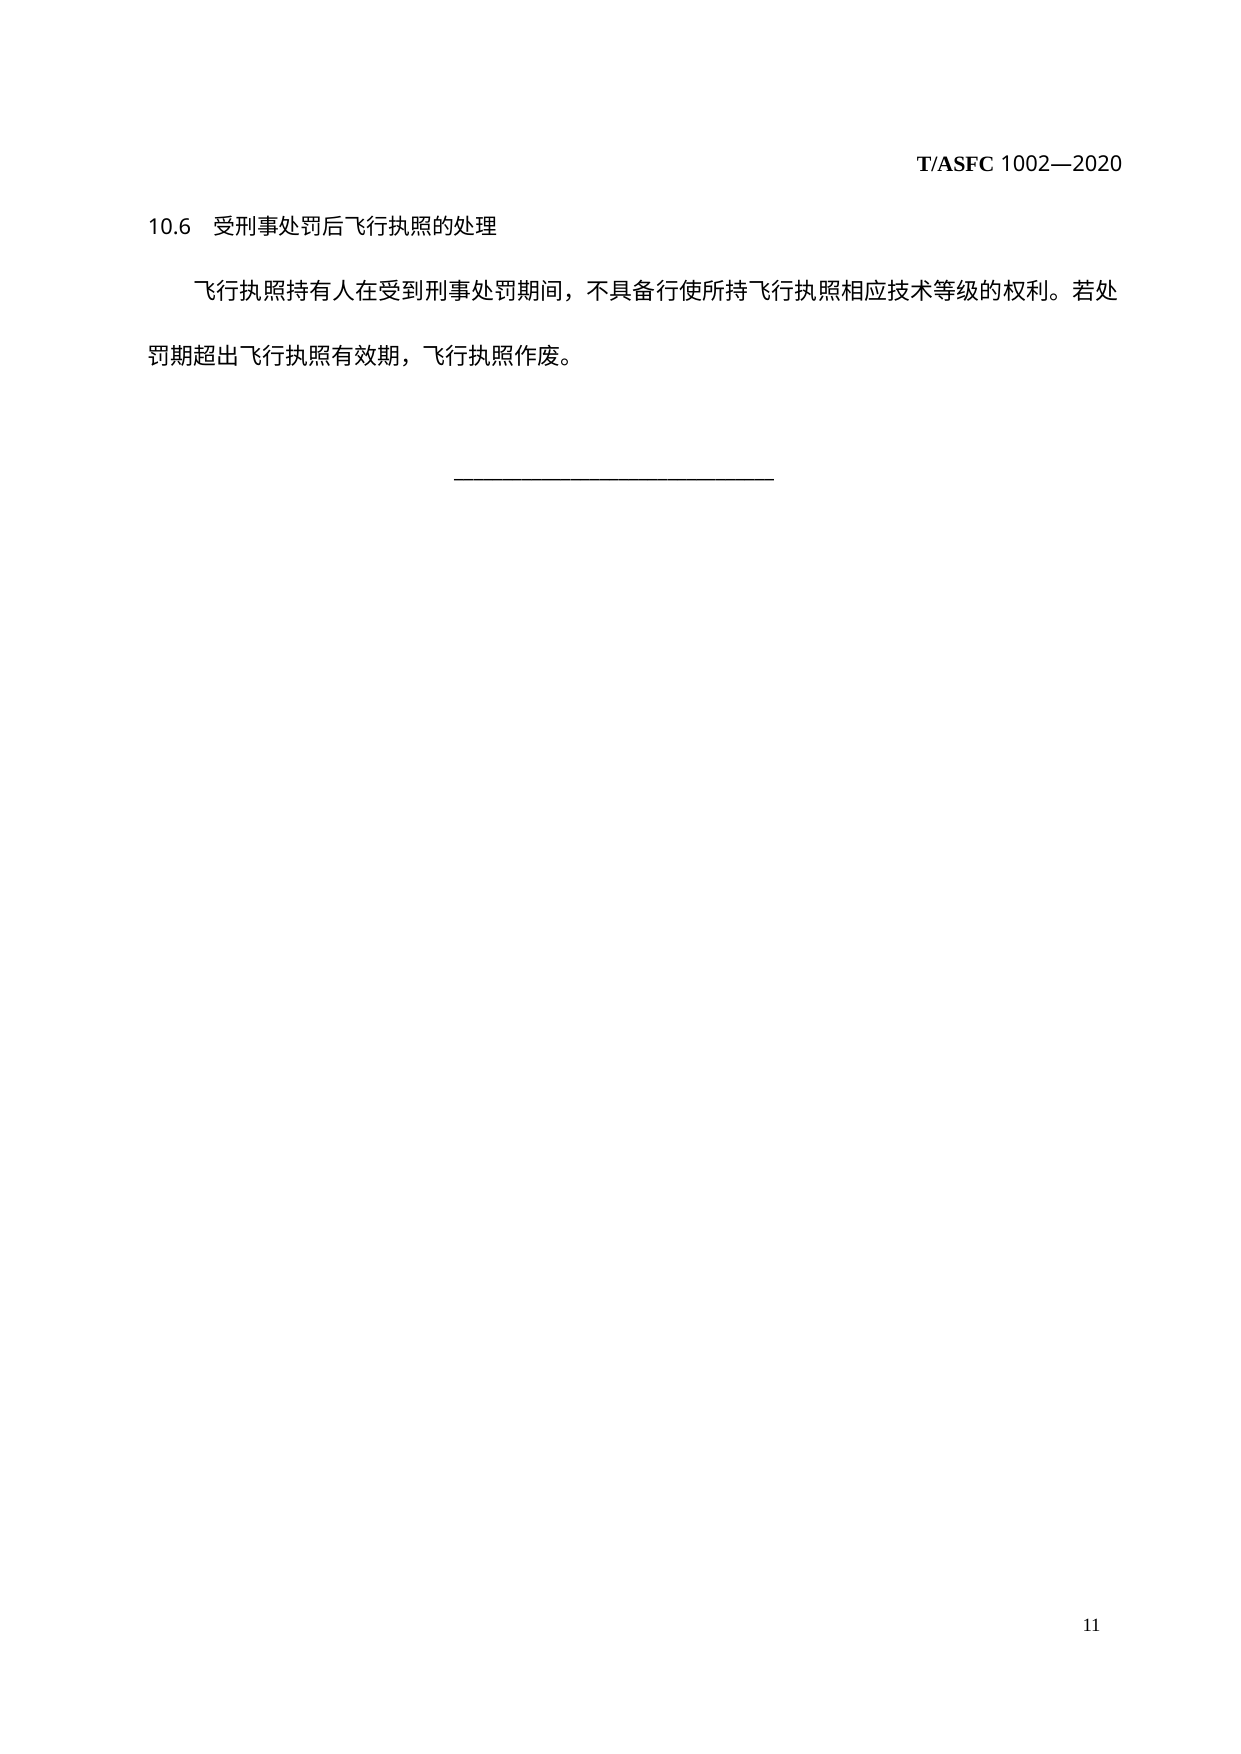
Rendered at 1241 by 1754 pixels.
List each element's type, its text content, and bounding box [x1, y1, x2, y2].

text 飞行执照持有人在受到刑事处罚期间，不具备行使所持飞行执照相应技术等级的权利。若处罚期超出飞行执照有效期，飞行执照作废。 [148, 257, 1122, 387]
list 受刑事处罚后飞行执照的处理 [148, 208, 1122, 241]
text _________________________________ [148, 452, 1122, 485]
